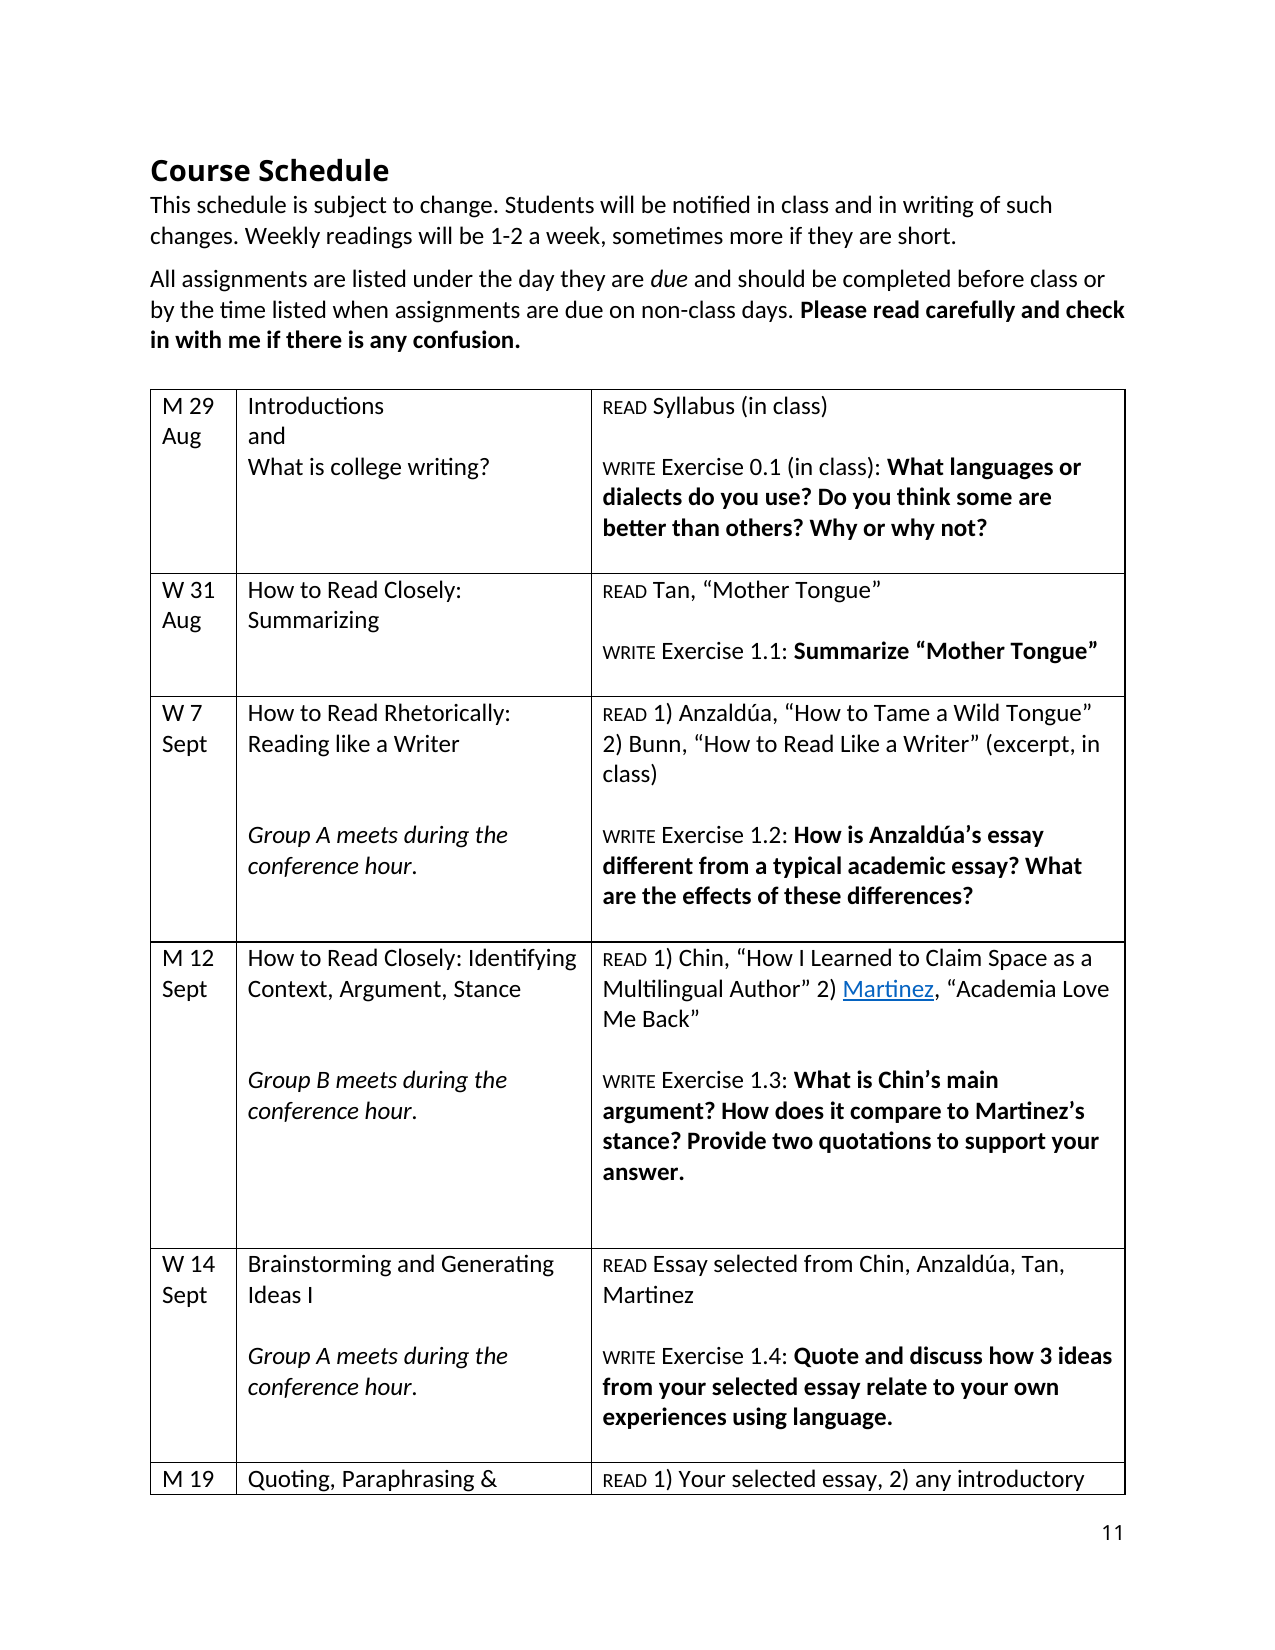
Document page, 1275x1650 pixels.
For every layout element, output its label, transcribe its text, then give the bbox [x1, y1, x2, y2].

table_cell read Tan, “Mother Tongue” write Exercise 1.1: Summarize “Mother Tongue” [592, 574, 1124, 696]
table_cell How to Read Closely: Summarizing [237, 574, 591, 696]
table_cell How to Read Rhetorically: Reading like a Writer Group A meets during the conference hour. [237, 697, 591, 941]
table_cell read Essay selected from Chin, Anzaldúa, Tan, Martinez write Exercise 1.4: Quote and discuss how 3 ideas from your selected essay relate to your own experiences using language. [592, 1249, 1124, 1462]
subtitle Course Schedule [150, 150, 1125, 190]
table_cell W 7 Sept [151, 697, 236, 941]
text This schedule is subject to change. Students will be notified in class and in writing of such changes. Weekly readings will be 1-2 a week, sometimes more if they are short. [150, 190, 1125, 251]
table_cell W 31 Aug [151, 574, 236, 696]
text All assignments are listed under the day they are due and should be completed before class or by the time listed when assignments are due on non-class days. Please read carefully and check in with me if there is any confusion. [150, 263, 1125, 355]
table_cell M 19 Sept [151, 1463, 236, 1494]
table_cell M 12 Sept [151, 943, 236, 1248]
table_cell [592, 1463, 1124, 1494]
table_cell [237, 1463, 591, 1494]
table_header Introductions and What is college writing? [237, 390, 591, 573]
table_cell Brainstorming and Generating Ideas I Group A meets during the conference hour. [237, 1249, 591, 1462]
table_cell read 1) Anzaldúa, “How to Tame a Wild Tongue” 2) Bunn, “How to Read Like a Writer” (excerpt, in class) write Exercise 1.2: How is Anzaldúa’s essay different from a typical academic essay? What are the effects of these differences? [592, 697, 1124, 941]
table_cell read 1) Chin, “How I Learned to Claim Space as a Multilingual Author” 2) Martinez, “Academia Love Me Back” write Exercise 1.3: What is Chin’s main argument? How does it compare to Martinez’s stance? Provide two quotations to support your answer. [592, 943, 1124, 1248]
table_cell How to Read Closely: Identifying Context, Argument, Stance Group B meets during the conference hour. [237, 943, 591, 1248]
table_header M 29 Aug [151, 390, 236, 573]
table_cell W 14 Sept [151, 1249, 236, 1462]
table_header read Syllabus (in class) write Exercise 0.1 (in class): What languages or dialects do you use? Do you think some are better than others? Why or why not? [592, 390, 1124, 573]
